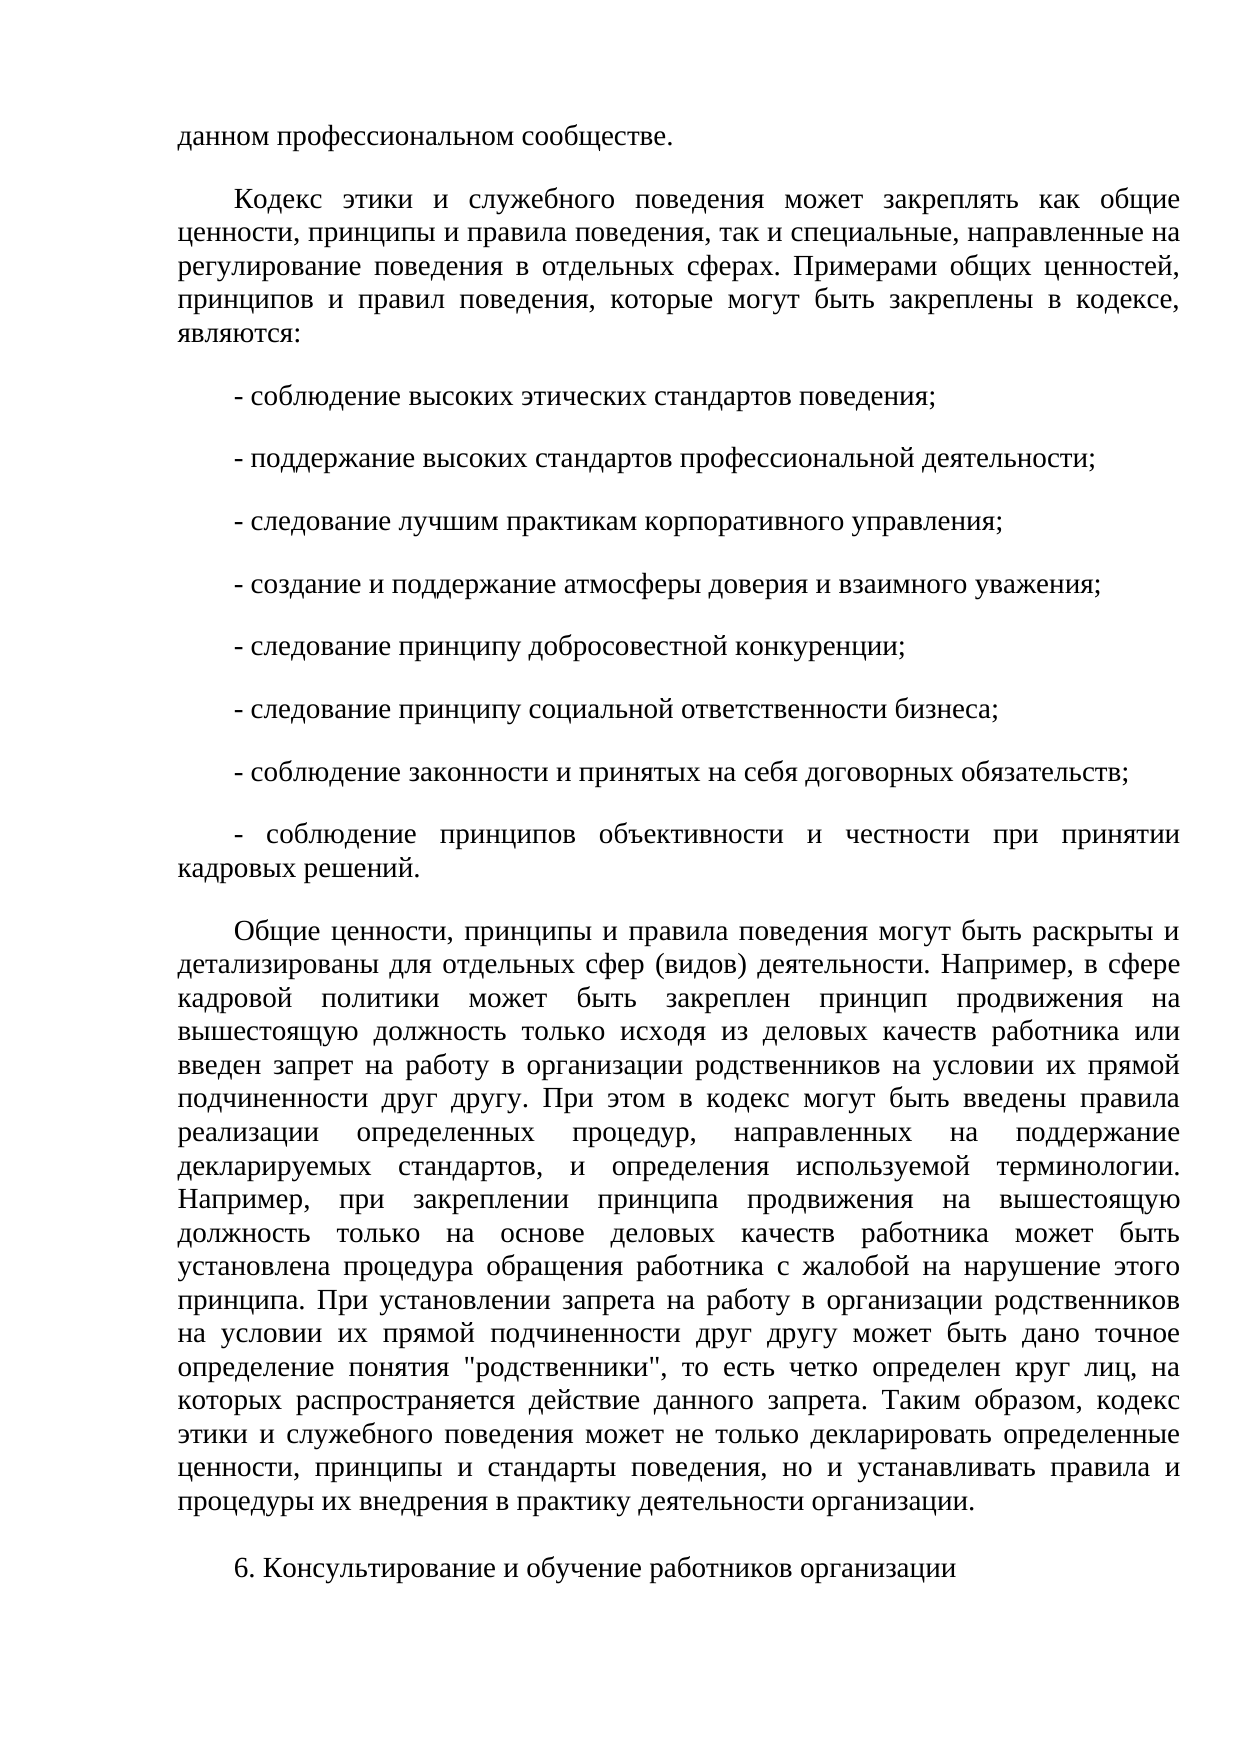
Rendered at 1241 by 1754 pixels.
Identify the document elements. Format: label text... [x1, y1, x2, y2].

text Кодекс этики и служебного поведения может закреплять как общие ценности, принципы и правила поведения, так и специальные, направленные на регулирование поведения в отдельных сферах. Примерами общих ценностей, принципов и правил поведения, которые могут быть закреплены в кодексе, являются: [177, 181, 1181, 348]
text Общие ценности, принципы и правила поведения могут быть раскрыты и детализированы для отдельных сфер (видов) деятельности. Например, в сфере кадровой политики может быть закреплен принцип продвижения на вышестоящую должность только исходя из деловых качеств работника или введен запрет на работу в организации родственников на условии их прямой подчиненности друг другу. При этом в кодекс могут быть введены правила реализации определенных процедур, направленных на поддержание декларируемых стандартов, и определения используемой терминологии. Например, при закреплении принципа продвижения на вышестоящую должность только на основе деловых качеств работника может быть установлена процедура обращения работника с жалобой на нарушение этого принципа. При установлении запрета на работу в организации родственников на условии их прямой подчиненности друг другу может быть дано точное определение понятия "родственники", то есть четко определен круг лиц, на которых распространяется действие данного запрета. Таким образом, кодекс этики и служебного поведения может не только декларировать определенные ценности, принципы и стандарты поведения, но и устанавливать правила и процедуры их внедрения в практику деятельности организации. [177, 913, 1181, 1517]
text - соблюдение принципов объективности и честности при принятии кадровых решений. [177, 817, 1181, 884]
text - соблюдение законности и принятых на себя договорных обязательств; [177, 754, 1181, 787]
text - создание и поддержание атмосферы доверия и взаимного уважения; [177, 566, 1181, 599]
text 6. Консультирование и обучение работников организации [177, 1550, 1181, 1584]
text - соблюдение высоких этических стандартов поведения; [177, 378, 1181, 411]
text - следование принципу социальной ответственности бизнеса; [177, 691, 1181, 725]
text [177, 118, 1181, 152]
text - следование лучшим практикам корпоративного управления; [177, 503, 1181, 537]
text - поддержание высоких стандартов профессиональной деятельности; [177, 440, 1181, 474]
text - следование принципу добросовестной конкуренции; [177, 628, 1181, 662]
